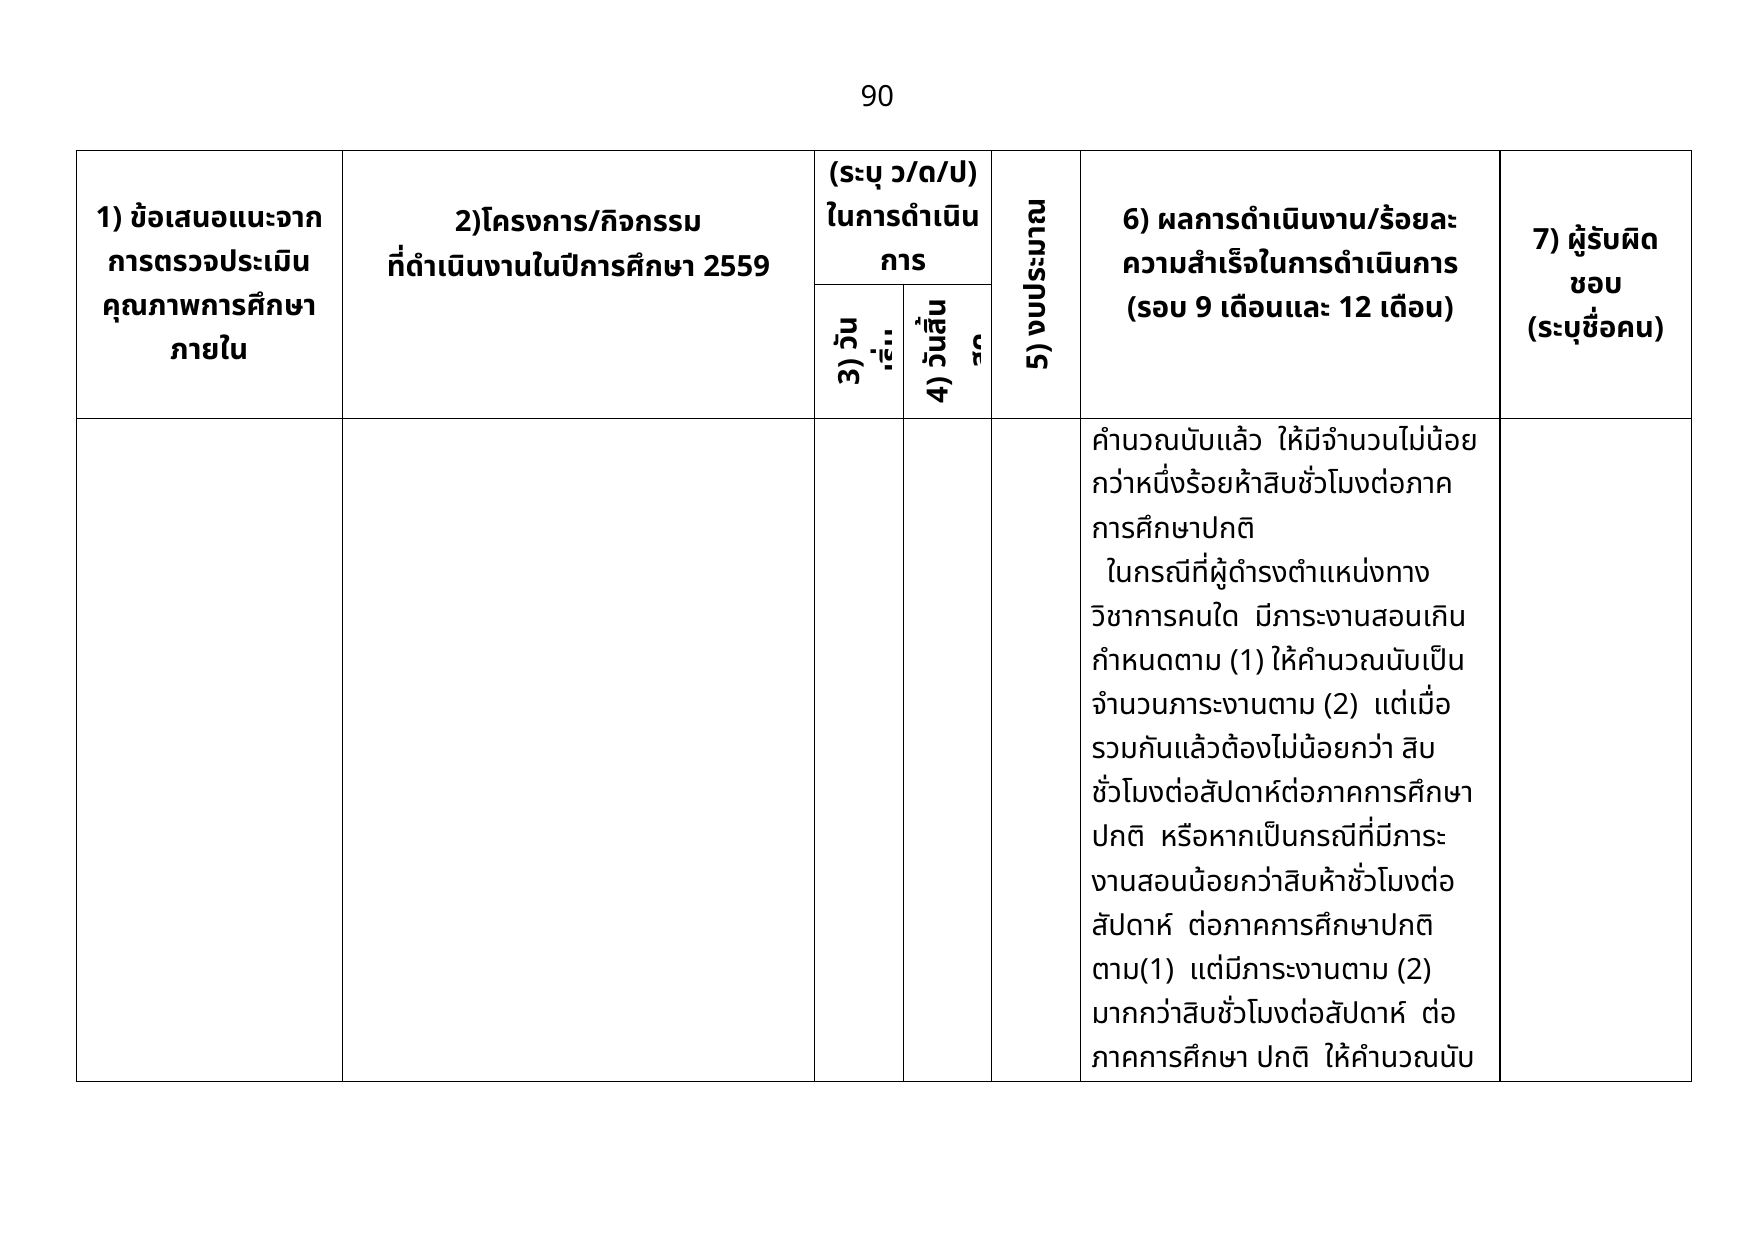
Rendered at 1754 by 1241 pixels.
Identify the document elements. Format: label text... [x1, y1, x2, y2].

table_cell [815, 419, 903, 1081]
table_cell (จำนวนไม่น้อยกว่าหนึ่งร้อยห้าสิบชั่วโมงต่อภาคการศึกษาปกติ (3) ภาระงานบริการวิชาการ ทำนุบำรุงศิลปวัฒนธรรม และงานอื่น ๆ ให้มีภาระงานครบทั้งสามด้านไม่น้อยกว่าสิบชั่วโมงต่อสัปดาห์ ต่อภาคการศึกษาปกติ หรือเมื่อคำนวณนับแล้ว ให้มีจำนวนไม่น้อยกว่าหนึ่งร้อยห้าสิบชั่วโมงต่อภาคการศึกษาปกติ ในกรณีที่ผู้ดำรงตำแหน่งทางวิชาการคนใด มีภาระงานสอนเกินกำหนดตาม (1) ให้คำนวณนับเป็นจำนวนภาระงานตาม (2) แต่เมื่อรวมกันแล้วต้องไม่น้อยกว่า สิบชั่วโมงต่อสัปดาห์ต่อภาคการศึกษาปกติ หรือหากเป็นกรณีที่มีภาระงานสอนน้อยกว่าสิบห้าชั่วโมงต่อสัปดาห์ ต่อภาคการศึกษาปกติ ตาม(1) แต่มีภาระงานตาม (2) มากกว่าสิบชั่วโมงต่อสัปดาห์ ต่อภาคการศึกษา ปกติ ให้คำนวณนับภาระงานตาม (2) เป็นจำนวนภาระงานสอนตาม (1) แต่เมื่อรวมกันแล้วต้องไม่น้อยกว่าสิบห้าชั่วโมงต่อสัปดาห์ ต่อภาคการศึกษาปกติ สำหรับหลักเกณฑ์การคิดจำนวนชั่วโมง การปฏิบัติงานของแต่ละภาระงานให้จัดทำเป็นประกาศมหาวิทยาลัย [1081, 419, 1499, 1081]
table_cell [904, 419, 991, 1081]
table_cell 4) วันสิ้นสุดดำเนินการ [904, 285, 991, 418]
table_cell [1501, 419, 1691, 1081]
table_header 1) ข้อเสนอแนะจาก การตรวจประเมินคุณภาพการศึกษาภายใน [77, 151, 342, 418]
table_header 2)โครงการ/กิจกรรม ที่ดำเนินงานในปีการศึกษา 2559 [343, 151, 814, 418]
table_cell 3) วันเริ่มดำเนินการ [815, 285, 903, 418]
table_header (ระบุ ว/ด/ป) ในการดำเนินการ [815, 151, 991, 283]
table_header 5) งบประมาณ [992, 151, 1080, 418]
table_cell [343, 419, 814, 1081]
table_cell [77, 419, 342, 1081]
table_header 6) ผลการดำเนินงาน/ร้อยละความสำเร็จในการดำเนินการ (รอบ 9 เดือนและ 12 เดือน) [1081, 151, 1499, 418]
table_cell [992, 419, 1080, 1081]
table_header 7) ผู้รับผิดชอบ (ระบุชื่อคน) [1501, 151, 1691, 418]
